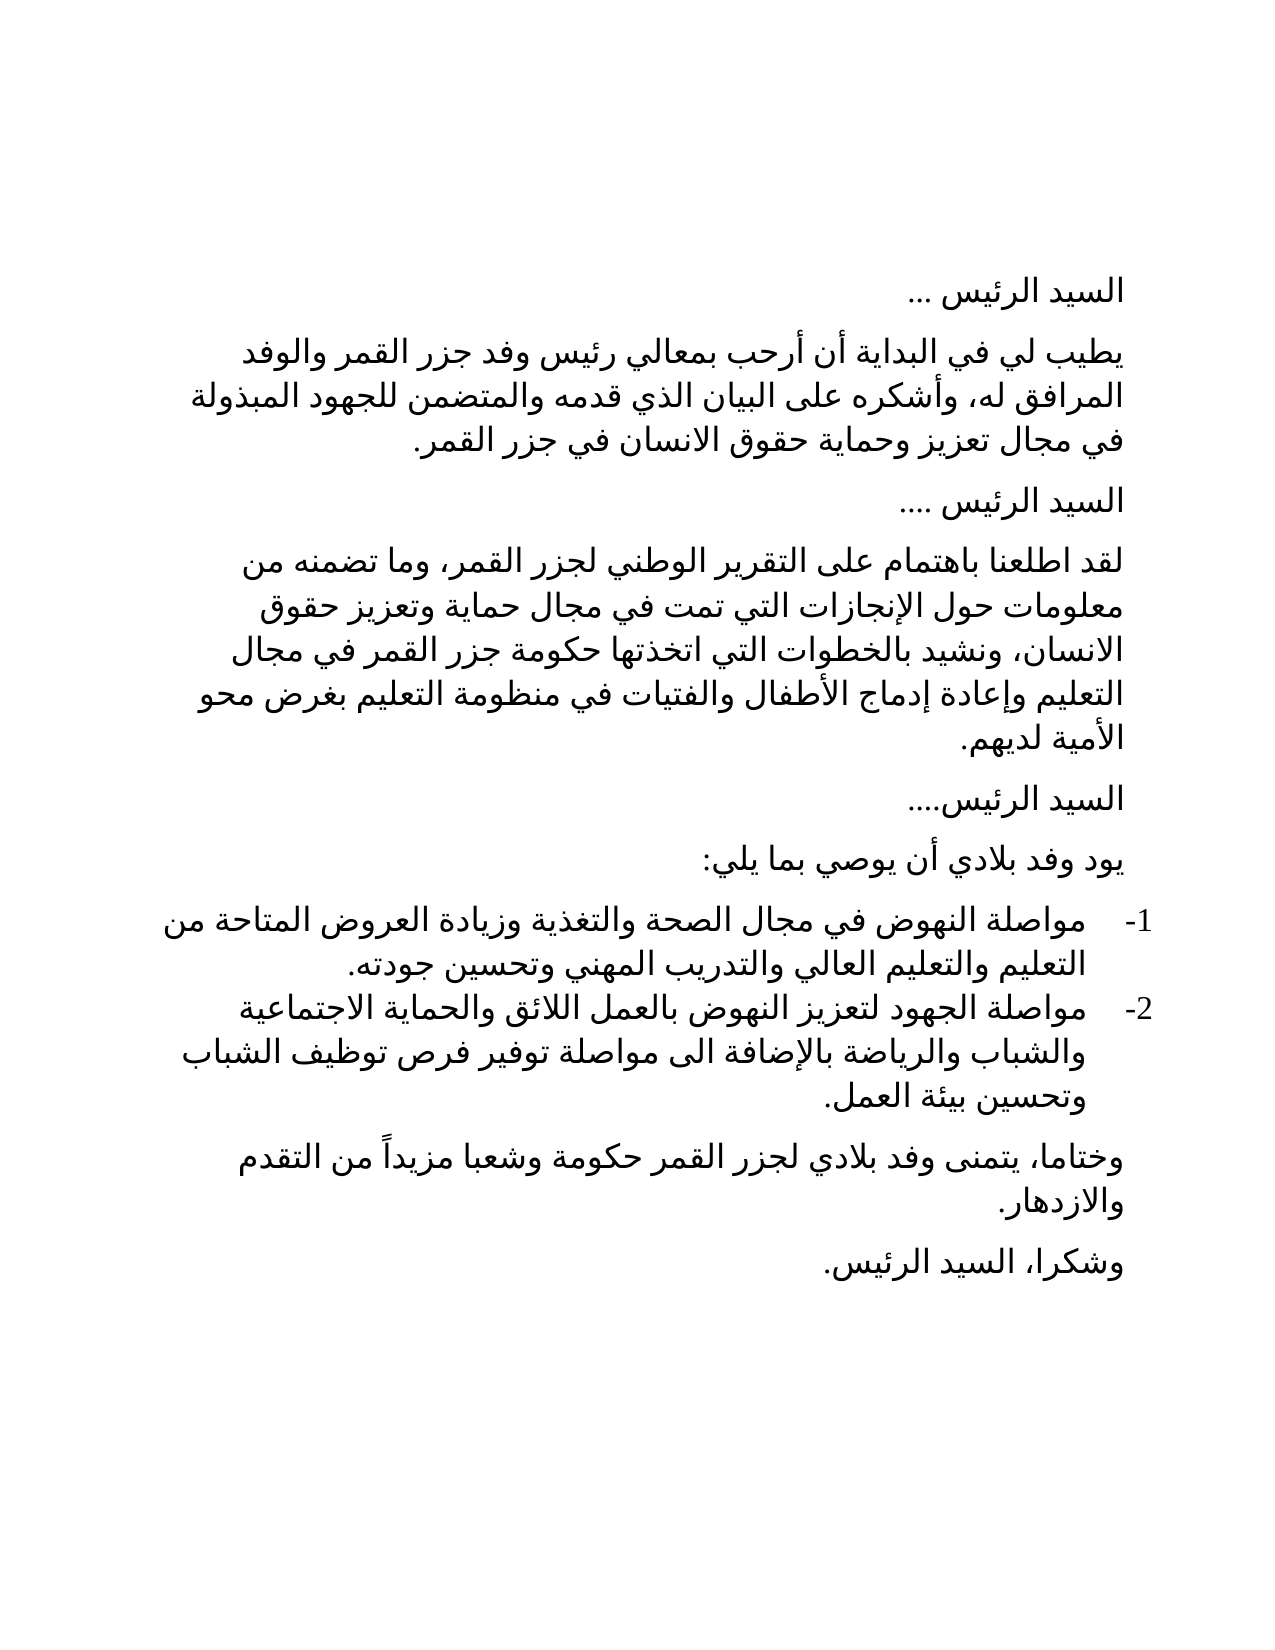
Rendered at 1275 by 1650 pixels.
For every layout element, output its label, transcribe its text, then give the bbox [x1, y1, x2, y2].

text وختاما، يتمنى وفد بلادي لجزر القمر حكومة وشعبا مزيداً من التقدم والازدهار. [150, 1137, 1125, 1219]
text وشكرا، السيد الرئيس. [150, 1242, 1125, 1280]
text السيد الرئيس.... [150, 779, 1125, 817]
list مواصلة الجهود لتعزيز النهوض بالعمل اللائق والحماية الاجتماعية والشباب والرياضة بالإضافة الى مواصلة توفير فرص توظيف الشباب وتحسين بيئة العمل. [150, 988, 1125, 1115]
text يطيب لي في البداية أن أرحب بمعالي رئيس وفد جزر القمر والوفد المرافق له، وأشكره على البيان الذي قدمه والمتضمن للجهود المبذولة في مجال تعزيز وحماية حقوق الانسان في جزر القمر. [150, 332, 1125, 459]
text لقد اطلعنا باهتمام على التقرير الوطني لجزر القمر، وما تضمنه من معلومات حول الإنجازات التي تمت في مجال حماية وتعزيز حقوق الانسان، ونشيد بالخطوات التي اتخذتها حكومة جزر القمر في مجال التعليم وإعادة إدماج الأطفال والفتيات في منظومة التعليم بغرض محو الأمية لديهم. [150, 542, 1125, 756]
text يود وفد بلادي أن يوصي بما يلي: [150, 839, 1125, 878]
text السيد الرئيس ... [150, 271, 1125, 310]
text السيد الرئيس .... [150, 481, 1125, 519]
list مواصلة النهوض في مجال الصحة والتغذية وزيادة العروض المتاحة من التعليم والتعليم العالي والتدريب المهني وتحسين جودته. [150, 900, 1125, 983]
